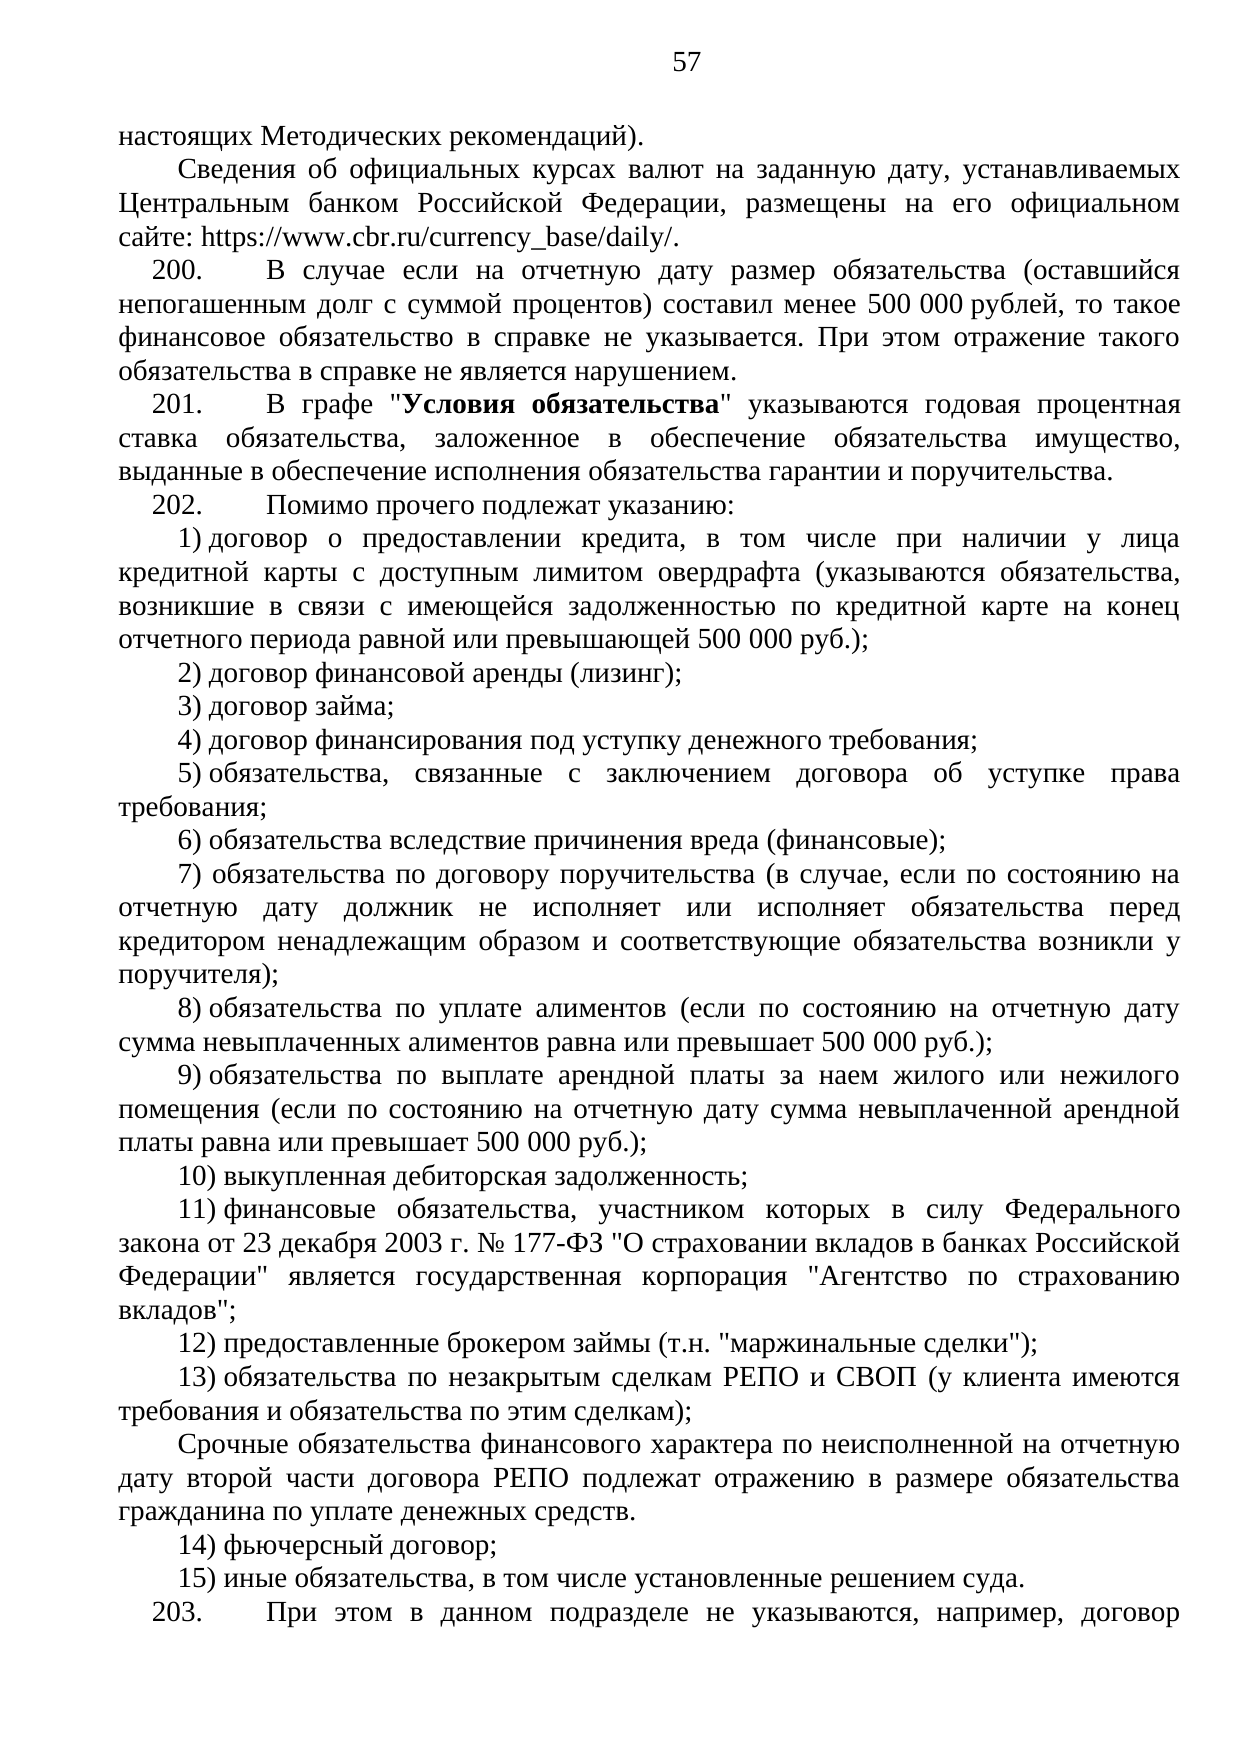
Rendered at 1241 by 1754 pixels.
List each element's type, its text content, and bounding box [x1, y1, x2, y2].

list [118, 1594, 1181, 1627]
text 15) иные обязательства, в том числе установленные решением суда. [118, 1560, 1181, 1594]
text 11) финансовые обязательства, участником которых в силу Федерального закона от 23 декабря 2003 г. № 177-ФЗ "О страховании вкладов в банках Российской Федерации" является государственная корпорация "Агентство по страхованию вкладов"; [118, 1191, 1181, 1326]
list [118, 118, 1181, 152]
text Срочные обязательства финансового характера по неисполненной на отчетную дату второй части договора РЕПО подлежат отражению в размере обязательства гражданина по уплате денежных средств. [118, 1426, 1181, 1527]
text 9) обязательства по выплате арендной платы за наем жилого или нежилого помещения (если по состоянию на отчетную дату сумма невыплаченной арендной платы равна или превышает 500 000 руб.); [118, 1057, 1181, 1158]
list Помимо прочего подлежат указанию: [118, 487, 1181, 521]
text 13) обязательства по незакрытым сделкам РЕПО и СВОП (у клиента имеются требования и обязательства по этим сделкам); [118, 1359, 1181, 1426]
list 4) договор финансирования под уступку денежного требования; [118, 722, 1181, 755]
text 14) фьючерсный договор; [118, 1527, 1181, 1560]
text 3) договор займа; [118, 688, 1181, 722]
list 5) обязательства, связанные с заключением договора об уступке права требования; [118, 755, 1181, 822]
text 1) договор о предоставлении кредита, в том числе при наличии у лица кредитной карты с доступным лимитом овердрафта (указываются обязательства, возникшие в связи с имеющейся задолженностью по кредитной карте на конец отчетного периода равной или превышающей 500 000 руб.); [118, 521, 1181, 655]
text 2) договор финансовой аренды (лизинг); [118, 655, 1181, 688]
list В случае если на отчетную дату размер обязательства (оставшийся непогашенным долг с суммой процентов) составил менее 500 000 рублей, то такое финансовое обязательство в справке не указывается. При этом отражение такого обязательства в справке не является нарушением. [118, 252, 1181, 386]
list В графе "Условия обязательства" указываются годовая процентная ставка обязательства, заложенное в обеспечение обязательства имущество, выданные в обеспечение исполнения обязательства гарантии и поручительства. [118, 386, 1181, 487]
text Сведения об официальных курсах валют на заданную дату, устанавливаемых Центральным банком Российской Федерации, размещены на его официальном сайте: https://www.cbr.ru/currency_base/daily/. [118, 152, 1181, 252]
text 10) выкупленная дебиторская задолженность; [118, 1158, 1181, 1191]
text 6) обязательства вследствие причинения вреда (финансовые); [118, 822, 1181, 856]
text 12) предоставленные брокером займы (т.н. "маржинальные сделки"); [118, 1326, 1181, 1359]
text 8) обязательства по уплате алиментов (если по состоянию на отчетную дату сумма невыплаченных алиментов равна или превышает 500 000 руб.); [118, 990, 1181, 1057]
text 7) обязательства по договору поручительства (в случае, если по состоянию на отчетную дату должник не исполняет или исполняет обязательства перед кредитором ненадлежащим образом и соответствующие обязательства возникли у поручителя); [118, 856, 1181, 990]
